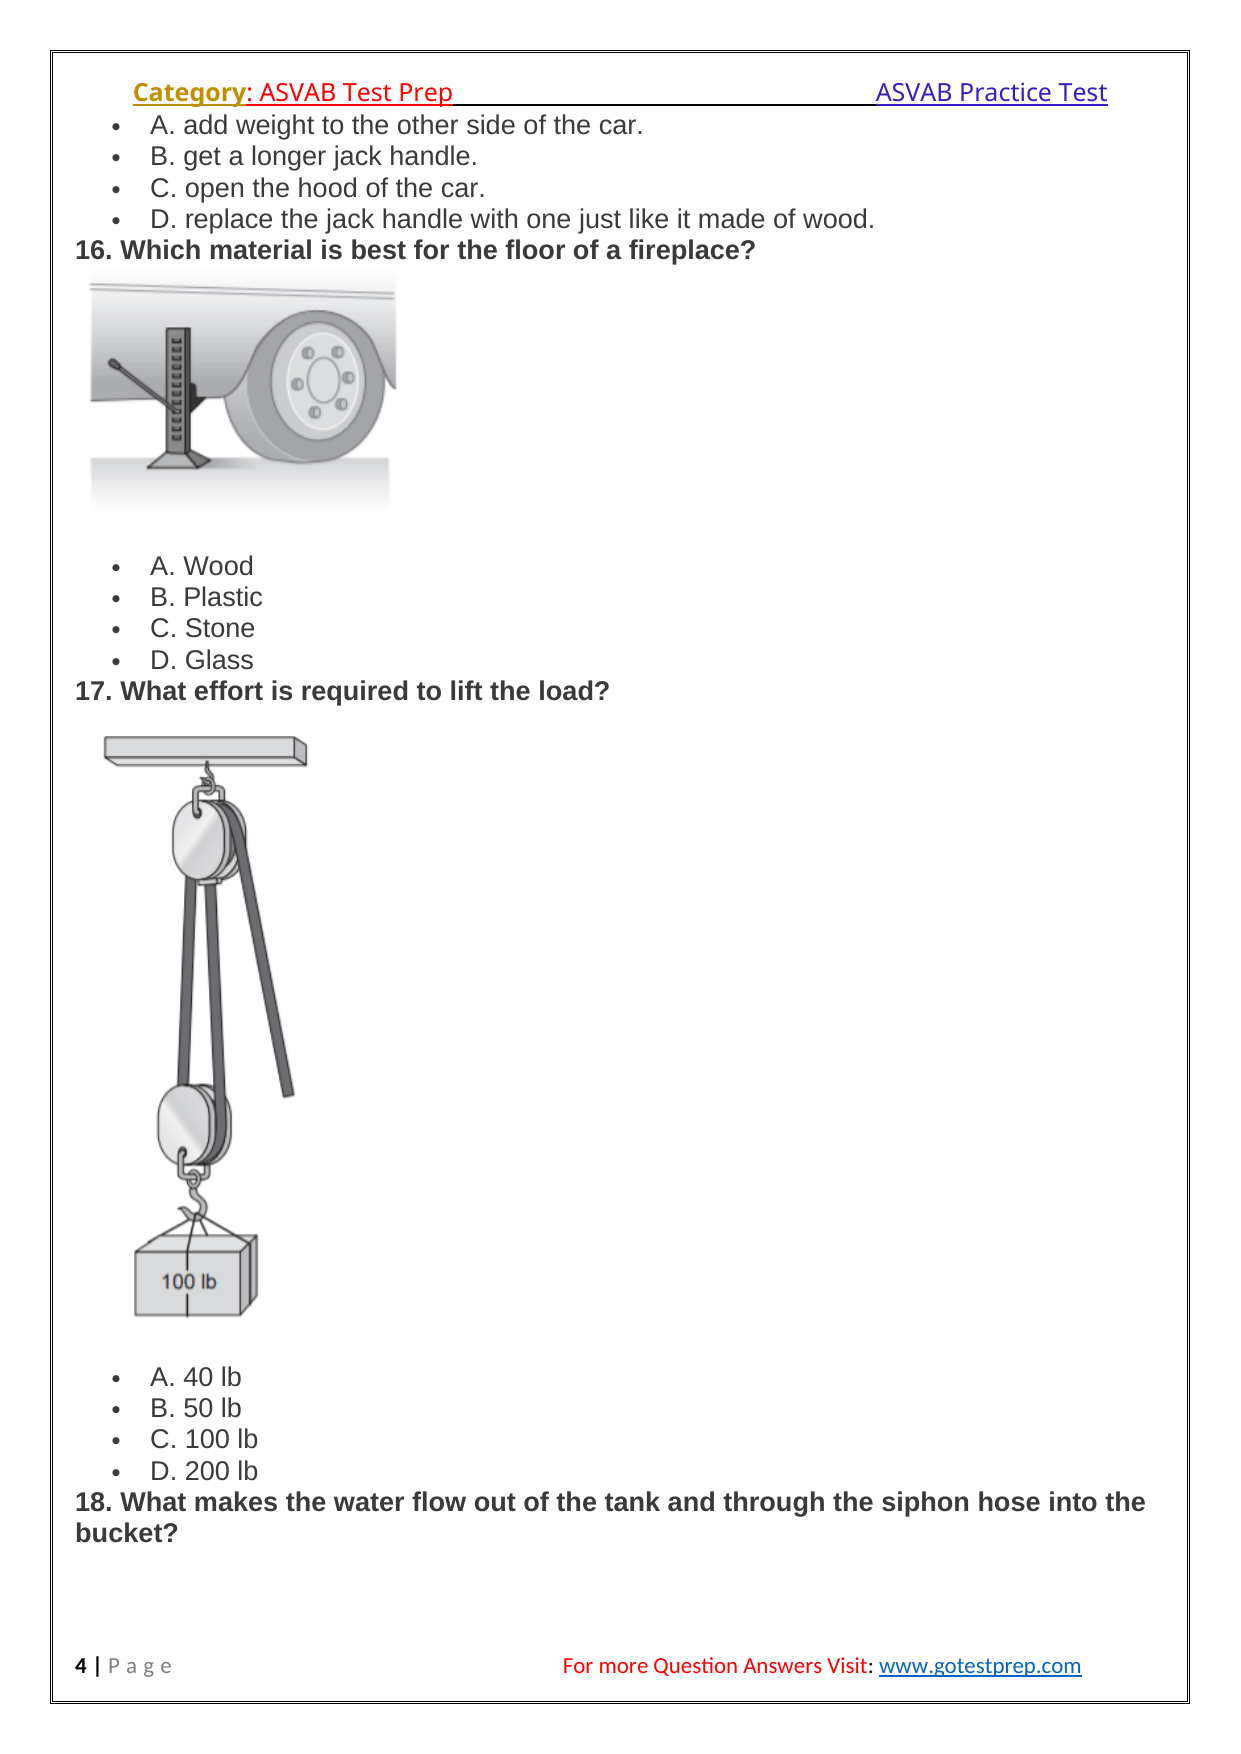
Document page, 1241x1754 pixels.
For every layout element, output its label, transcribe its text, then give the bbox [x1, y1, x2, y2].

text 17. What effort is required to lift the load? [75, 675, 1165, 706]
picture [75, 265, 426, 513]
list D. replace the jack handle with one just like it made of wood. [112, 203, 1165, 234]
list A. add weight to the other side of the car. [112, 109, 1165, 140]
picture [75, 706, 328, 1324]
text 18. What makes the water flow out of the tank and through the siphon hose into the bucket? [75, 1486, 1165, 1548]
list D. 200 lb [112, 1455, 1165, 1486]
list C. open the hood of the car. [112, 172, 1165, 203]
list B. 50 lb [112, 1392, 1165, 1423]
list A. Wood [112, 550, 1165, 581]
list D. Glass [112, 644, 1165, 675]
list C. 100 lb [112, 1423, 1165, 1455]
list A. 40 lb [112, 1361, 1165, 1392]
list C. Stone [112, 612, 1165, 644]
text 16. Which material is best for the floor of a fireplace? [75, 234, 1165, 265]
list B. get a longer jack handle. [112, 140, 1165, 172]
list B. Plastic [112, 581, 1165, 612]
